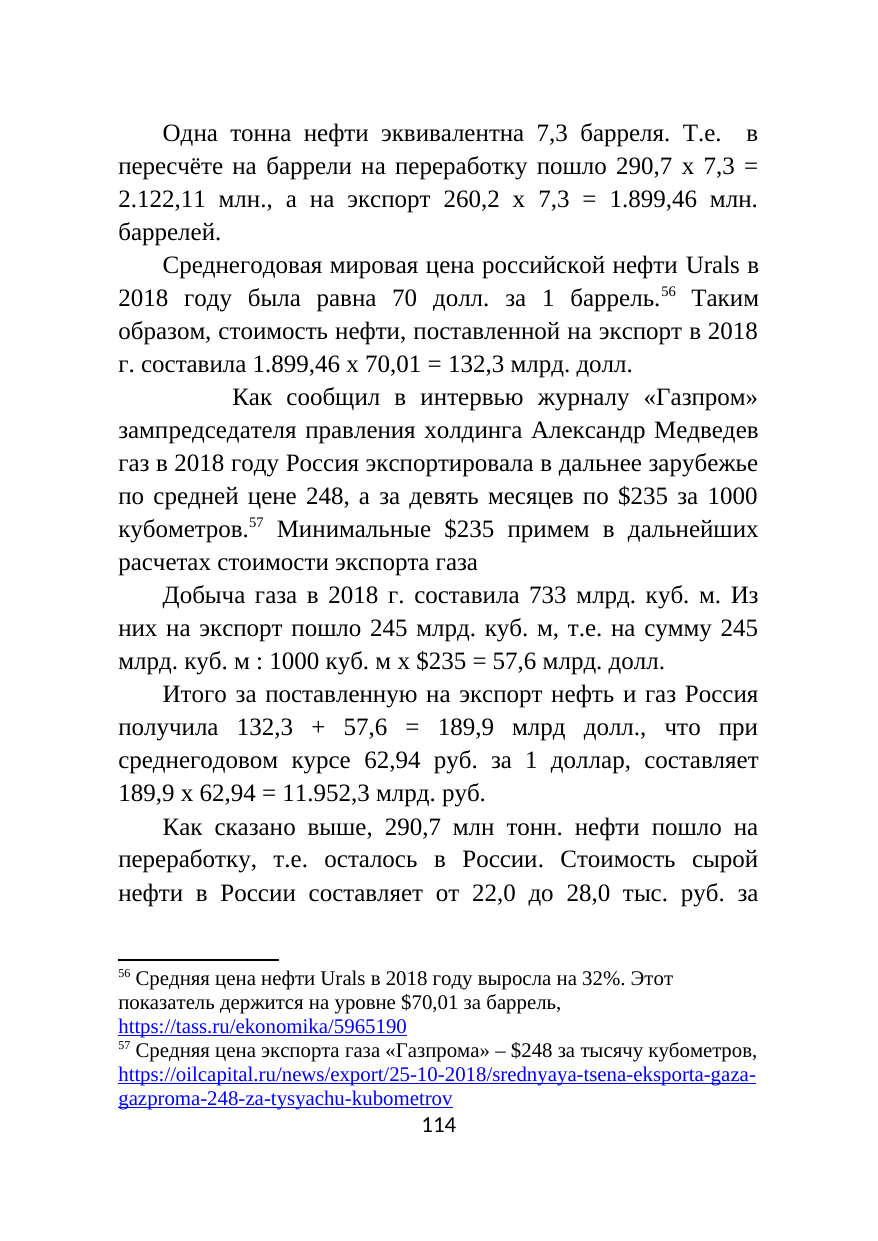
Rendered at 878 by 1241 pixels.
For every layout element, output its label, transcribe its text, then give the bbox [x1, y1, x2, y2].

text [118, 812, 759, 906]
text Добыча газа в 2018 г. составила 733 млрд. куб. м. Из них на экспорт пошло 245 млрд. куб. м, т.е. на сумму 245 млрд. куб. м : 1000 куб. м х $235 = 57,6 млрд. долл. [118, 580, 759, 675]
text Среднегодовая мировая цена российской нефти Urals в 2018 году была равна 70 долл. за 1 баррель. Таким образом, стоимость нефти, поставленной на экспорт в 2018 г. составила 1.899,46 х 70,01 = 132,3 млрд. долл. [118, 250, 759, 378]
text Как сообщил в интервью журналу «Газпром» зампредседателя правления холдинга Александр Медведев газ в 2018 году Россия экспортировала в дальнее зарубежье по средней цене 248, а за девять месяцев по $235 за 1000 кубометров. Минимальные $235 примем в дальнейших расчетах стоимости экспорта газа [118, 382, 759, 576]
text Одна тонна нефти эквивалентна 7,3 барреля. Т.е. в пересчёте на баррели на переработку пошло 290,7 х 7,3 = 2.122,11 млн., а на экспорт 260,2 х 7,3 = 1.899,46 млн. баррелей. [118, 118, 759, 246]
text Итого за поставленную на экспорт нефть и газ Россия получила 132,3 + 57,6 = 189,9 млрд долл., что при среднегодовом курсе 62,94 руб. за 1 доллар, составляет 189,9 х 62,94 = 11.952,3 млрд. руб. [118, 679, 759, 807]
